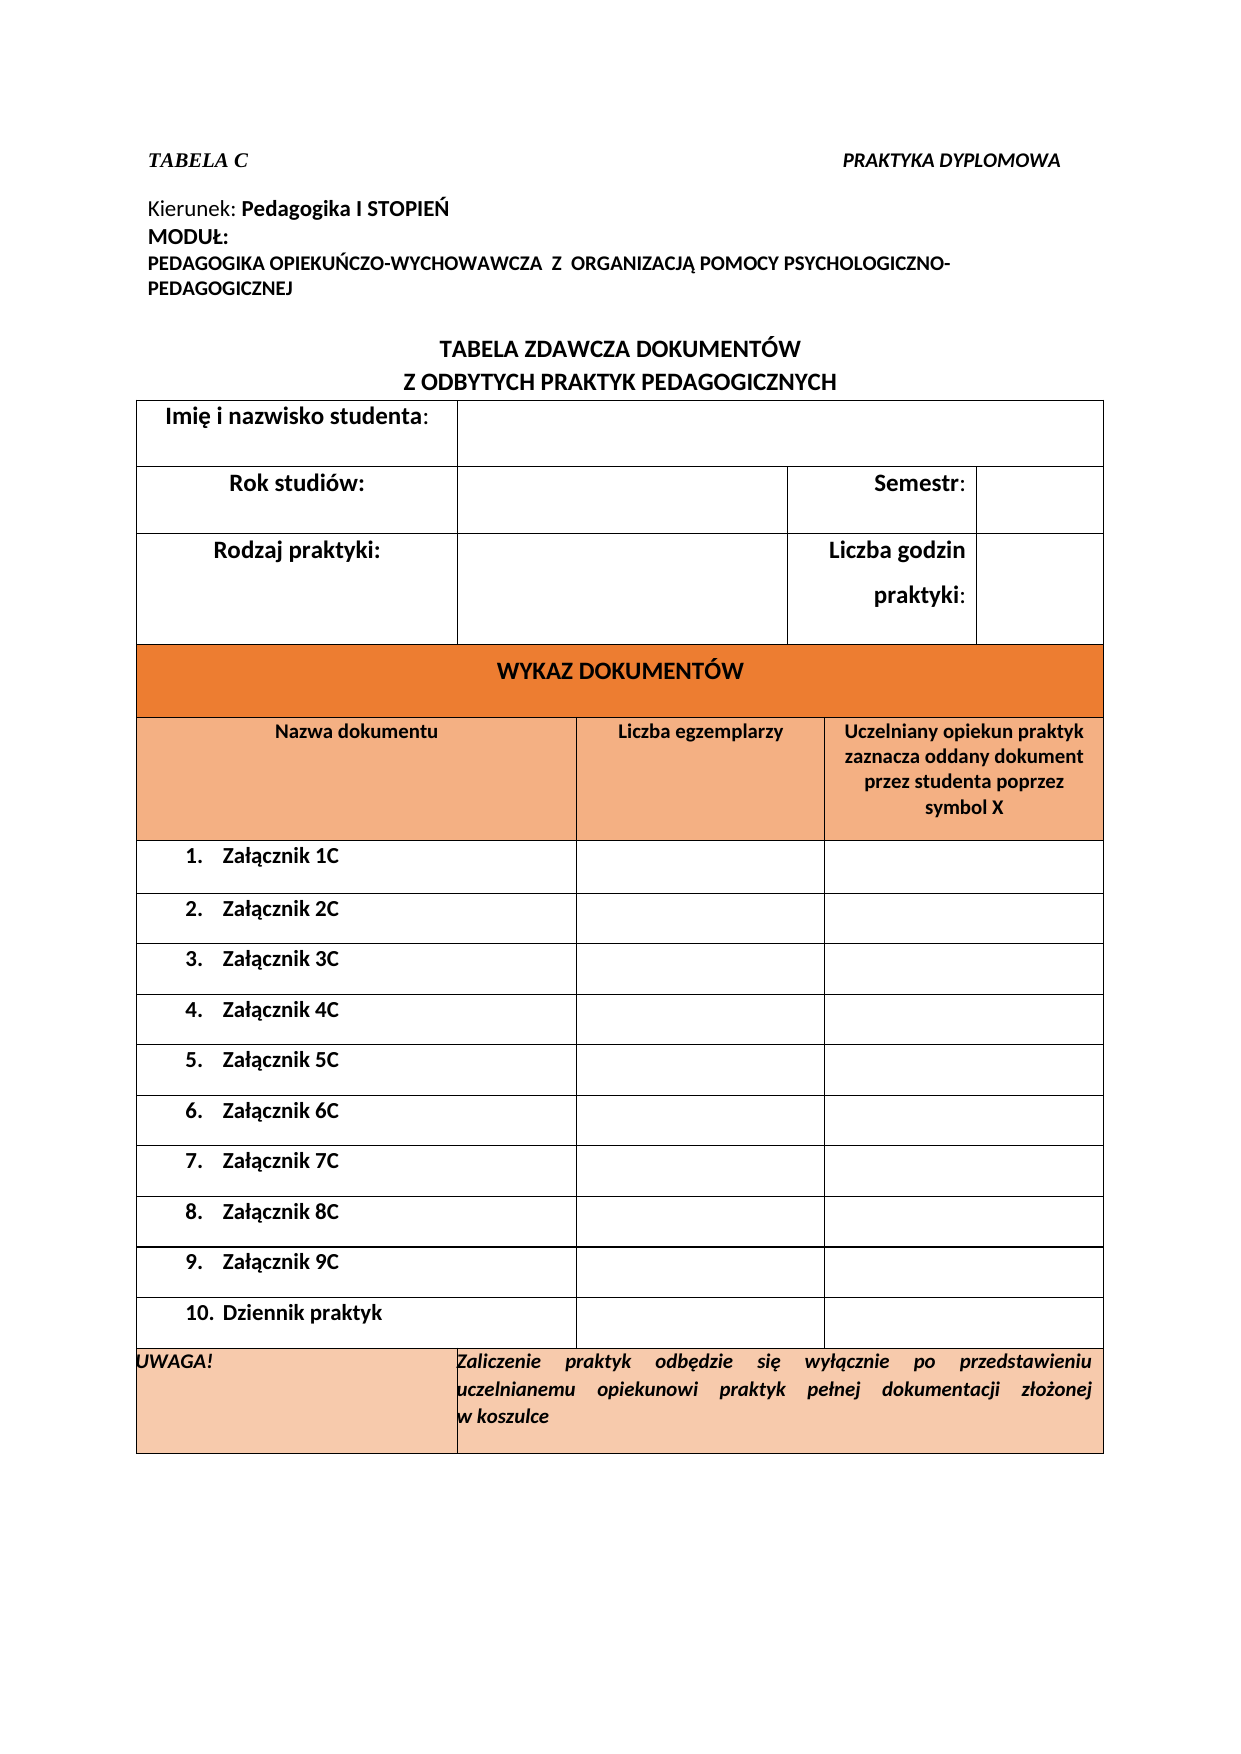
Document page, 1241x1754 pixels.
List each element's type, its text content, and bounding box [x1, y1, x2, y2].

table_cell [825, 995, 1103, 1044]
table_cell Załącznik 8C [137, 1197, 576, 1246]
text Kierunek: Pedagogika I STOPIEŃ [148, 194, 1093, 222]
text TABELA C PRAKTYKA DYPLOMOWA [148, 148, 1093, 173]
table_cell Liczba egzemplarzy [577, 718, 824, 840]
table_cell UWAGA! [137, 1349, 457, 1453]
table_cell [825, 1146, 1103, 1196]
table_cell Semestr: [788, 467, 976, 533]
table_cell [577, 894, 824, 943]
table_cell [825, 1197, 1103, 1246]
table_cell [825, 1045, 1103, 1095]
table_cell [825, 1248, 1103, 1297]
table_cell Liczba godzin praktyki: [788, 534, 976, 644]
table_cell [977, 467, 1103, 533]
table_cell Załącznik 5C [137, 1045, 576, 1095]
table_cell [825, 1096, 1103, 1145]
text Z ODBYTYCH PRAKTYK PEDAGOGICZNYCH [148, 367, 1093, 397]
table_cell Załącznik 2C [137, 894, 576, 943]
table_cell [577, 995, 824, 1044]
table_cell [825, 944, 1103, 994]
table_cell Załącznik 3C [137, 944, 576, 994]
table_cell Załącznik 4C [137, 995, 576, 1044]
table_cell Rodzaj praktyki: [137, 534, 457, 644]
table_cell WYKAZ DOKUMENTÓW [137, 645, 1103, 717]
table_cell Załącznik 1C [137, 841, 576, 893]
text TABELA ZDAWCZA DOKUMENTÓW [148, 334, 1093, 364]
table_cell [977, 534, 1103, 644]
table_cell Rok studiów: [137, 467, 457, 533]
table_cell [825, 1298, 1103, 1347]
table_header [458, 401, 1103, 466]
table_cell Dziennik praktyk [137, 1298, 576, 1347]
table_cell [825, 841, 1103, 893]
table_cell [577, 1197, 824, 1246]
table_cell Załącznik 6C [137, 1096, 576, 1145]
table_cell [577, 1248, 824, 1297]
text MODUŁ: [148, 222, 1093, 250]
text PEDAGOGIKA OPIEKUŃCZO-WYCHOWAWCZA Z ORGANIZACJĄ POMOCY PSYCHOLOGICZNO-PEDAGOGICZNEJ [148, 250, 1093, 301]
table_cell Zaliczenie praktyk odbędzie się wyłącznie po przedstawieniu uczelnianemu opiekunowi praktyk pełnej dokumentacji złożonej w koszulce [458, 1349, 1103, 1453]
table_cell Załącznik 9C [137, 1248, 576, 1297]
table_cell [577, 1045, 824, 1095]
table_cell [458, 467, 787, 533]
table_header Imię i nazwisko studenta: [137, 401, 457, 466]
table_cell [577, 944, 824, 994]
table_cell Nazwa dokumentu [137, 718, 576, 840]
table_cell Załącznik 7C [137, 1146, 576, 1196]
table_cell [577, 841, 824, 893]
table_cell [577, 1096, 824, 1145]
table_cell Uczelniany opiekun praktyk zaznacza oddany dokument przez studenta poprzez symbol X [825, 718, 1103, 840]
table_cell [458, 534, 787, 644]
table_cell [577, 1298, 824, 1347]
table_cell [825, 894, 1103, 943]
table_cell [577, 1146, 824, 1196]
